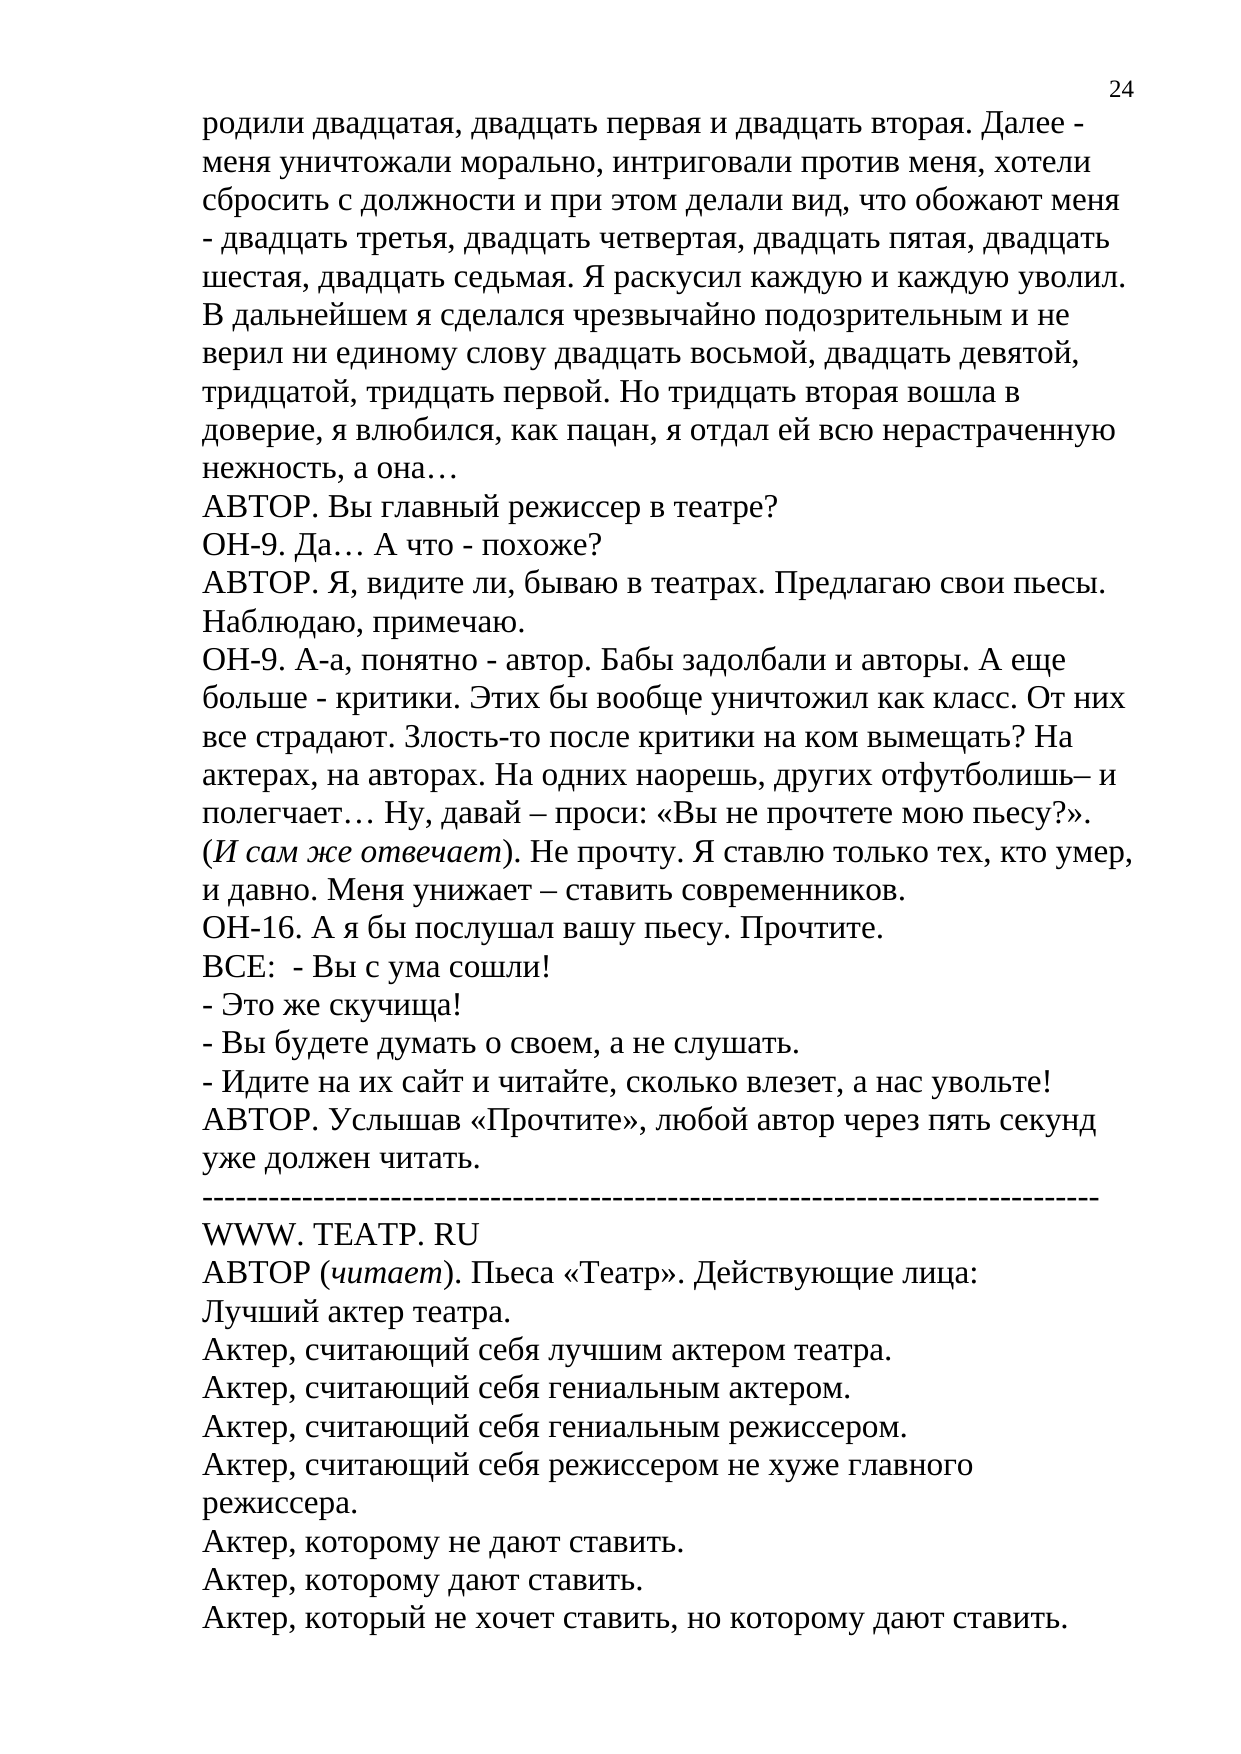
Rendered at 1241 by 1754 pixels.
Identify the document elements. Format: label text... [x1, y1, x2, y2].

text Актер, считающий себя режиссером не хуже главного режиссера. [202, 1444, 1134, 1521]
text АВТОР. Вы главный режиссер в театре? [202, 486, 1134, 524]
text Актер, считающий себя гениальным режиссером. [202, 1406, 1134, 1444]
text ОН-9. А-а, понятно - автор. Бабы задолбали и авторы. А еще больше - критики. Этих бы вообще уничтожил как класс. От них все страдают. Злость-то после критики на ком вымещать? На актерах, на авторах. На одних наорешь, других отфутболишь– и полегчает… Ну, давай – проси: «Вы не прочтете мою пьесу?». (И сам же отвечает). Не прочту. Я ставлю только тех, кто умер, и давно. Меня унижает – ставить современников. [202, 639, 1134, 908]
text - Вы будете думать о своем, а не слушать. - Идите на их сайт и читайте, сколько влезет, а нас увольте! АВТОР. Услышав «Прочтите», любой автор через пять секунд уже должен читать. [202, 1023, 1134, 1176]
text ОН-9. Да… А что - похоже? [202, 524, 1134, 563]
text Лучший актер театра. [202, 1291, 1134, 1329]
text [202, 103, 1134, 486]
text АВТОР (читает). Пьеса «Театр». Действующие лица: [202, 1253, 1134, 1291]
text Актер, считающий себя гениальным актером. [202, 1368, 1134, 1406]
text ВСЕ: - Вы с ума сошли! [202, 946, 1134, 984]
text ОН-16. А я бы послушал вашу пьесу. Прочтите. [202, 908, 1134, 946]
text --------------------------------------------------------------------------------- WWW. ТЕАТР. RU [202, 1176, 1134, 1253]
text Актер, которому не дают ставить. [202, 1521, 1134, 1559]
text Актер, который не хочет ставить, но которому дают ставить. [202, 1598, 1134, 1636]
text АВТОР. Я, видите ли, бываю в театрах. Предлагаю свои пьесы. Наблюдаю, примечаю. [202, 563, 1134, 639]
text - Это же скучища! [202, 984, 1134, 1023]
text Актер, которому дают ставить. [202, 1559, 1134, 1598]
text Актер, считающий себя лучшим актером театра. [202, 1329, 1134, 1368]
